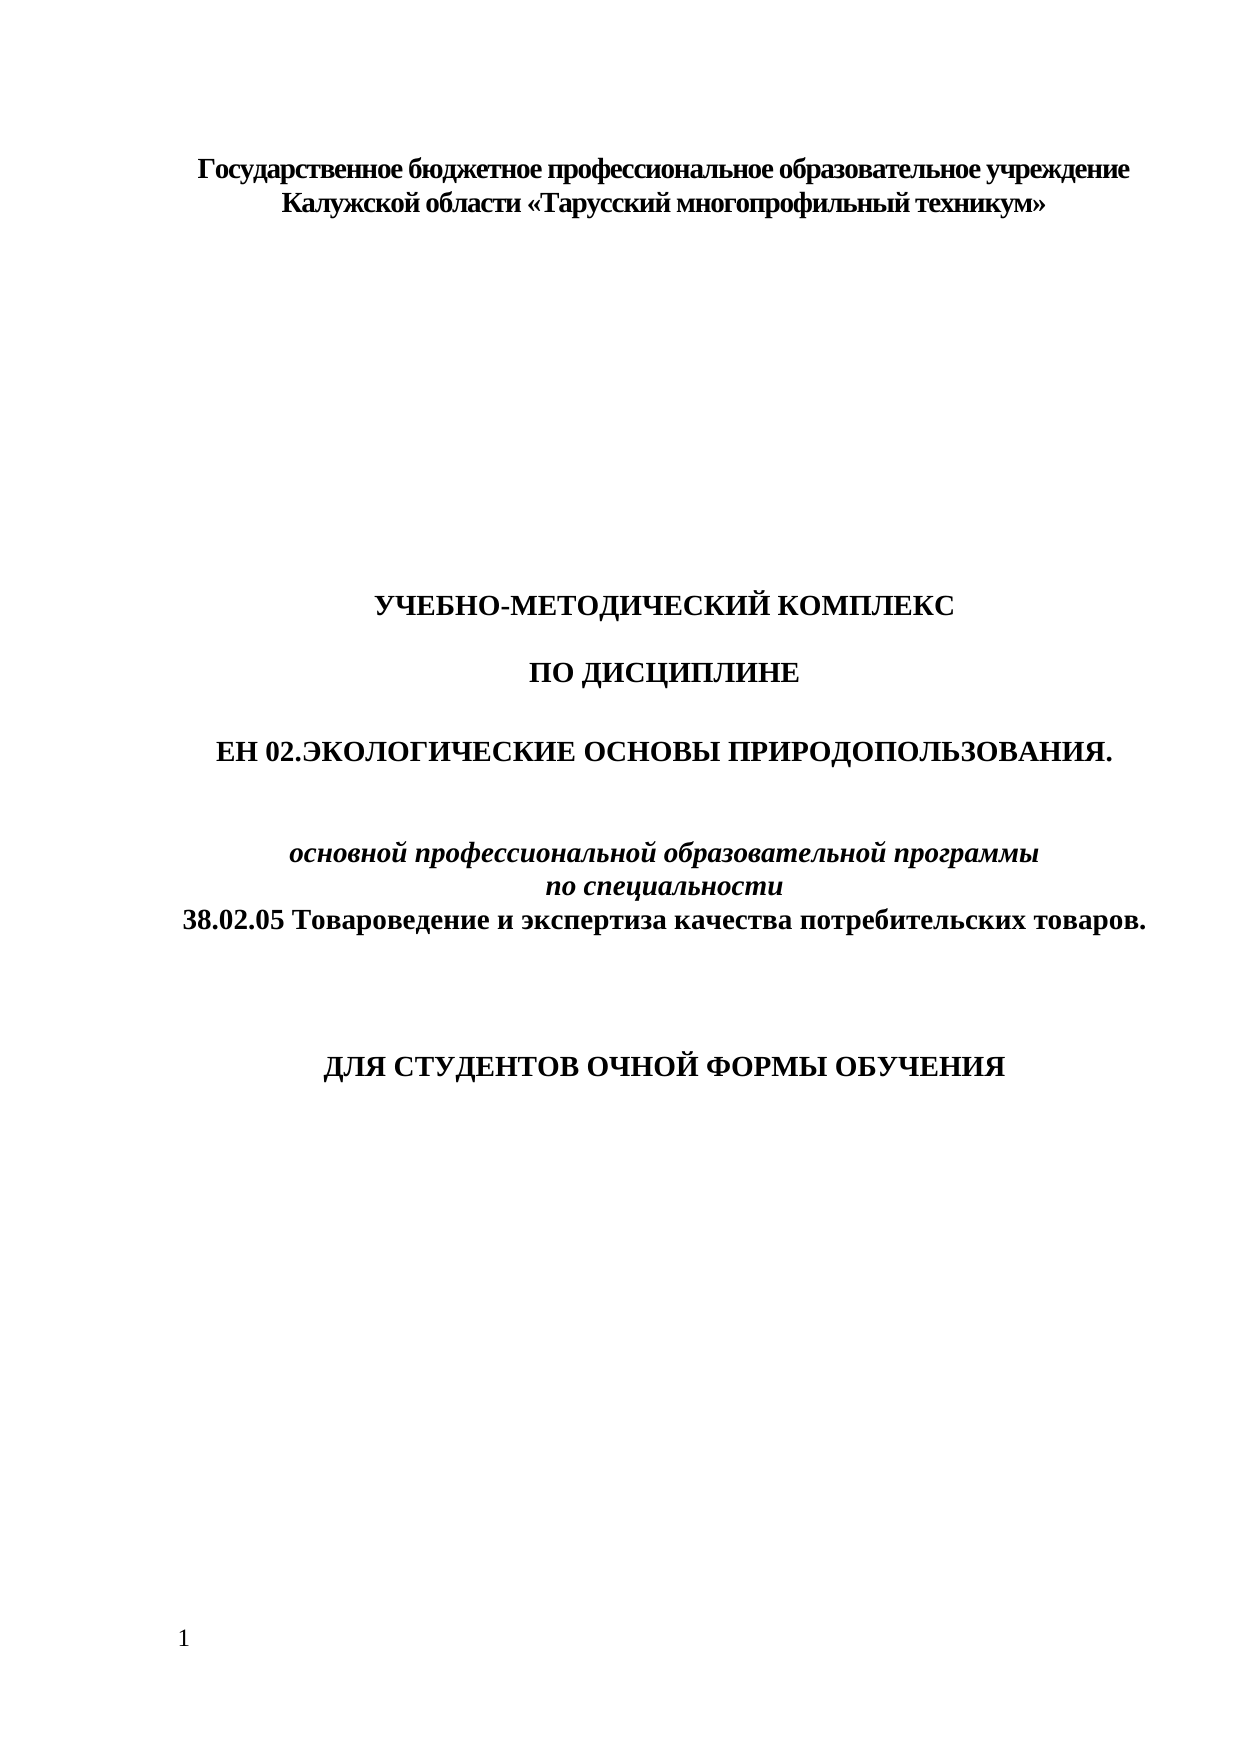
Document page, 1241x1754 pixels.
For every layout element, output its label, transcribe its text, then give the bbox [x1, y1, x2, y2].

text ПО ДИСЦИПЛИНЕ [177, 655, 1152, 688]
text Калужской области «Тарусский многопрофильный техникум» [177, 185, 1152, 219]
text по специальности [177, 868, 1152, 902]
text ДЛЯ СТУДЕНТОВ ОЧНОЙ ФОРМЫ ОБУЧЕНИЯ [177, 1049, 1152, 1082]
text Государственное бюджетное профессиональное образовательное учреждение [177, 152, 1152, 185]
text основной профессиональной образовательной программы [177, 835, 1152, 868]
text ЕН 02.ЭКОЛОГИЧЕСКИЕ ОСНОВЫ ПРИРОДОПОЛЬЗОВАНИЯ. [177, 734, 1152, 768]
text УЧЕБНО-МЕТОДИЧЕСКИЙ КОМПЛЕКС [177, 588, 1152, 621]
text 38.02.05 Товароведение и экспертиза качества потребительских товаров. [177, 902, 1152, 936]
